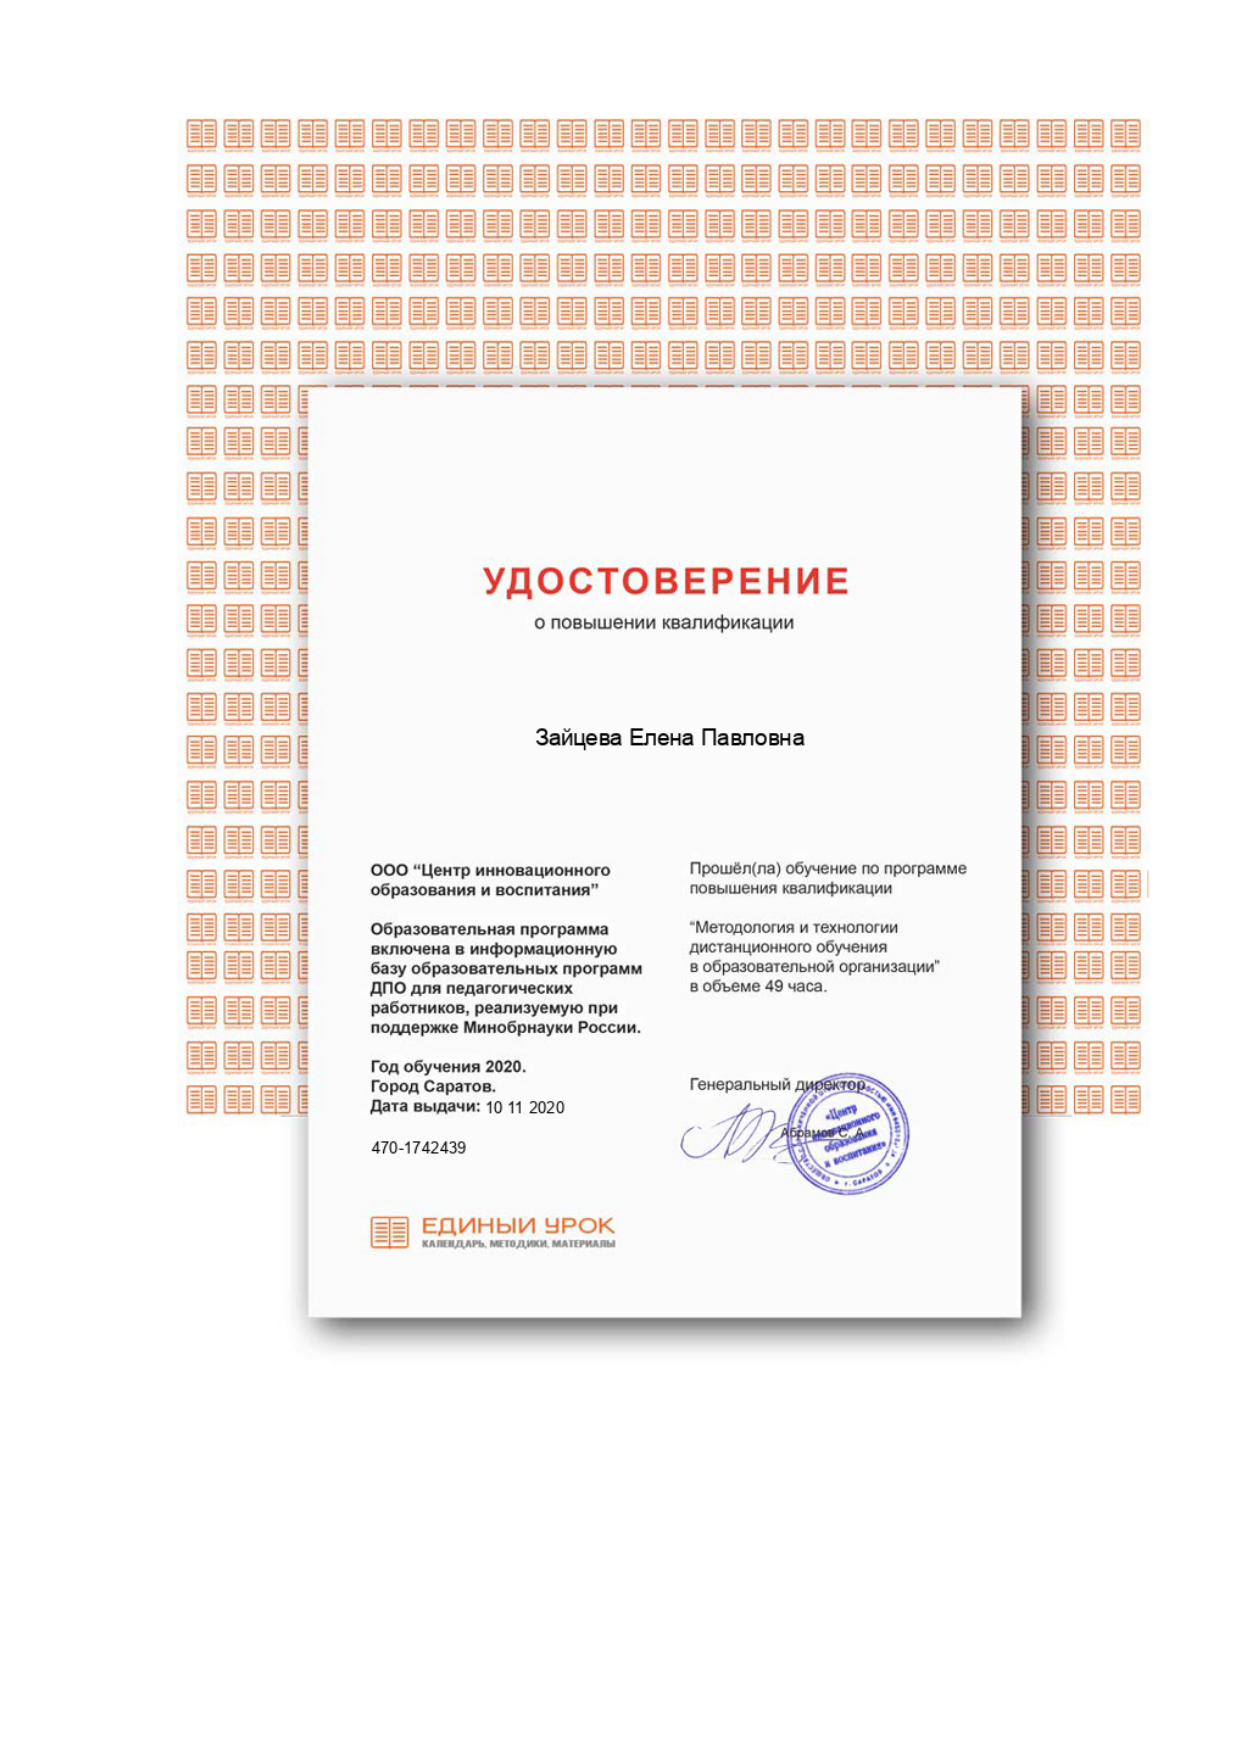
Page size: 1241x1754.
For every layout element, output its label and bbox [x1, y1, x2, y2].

picture [177, 118, 1152, 1496]
